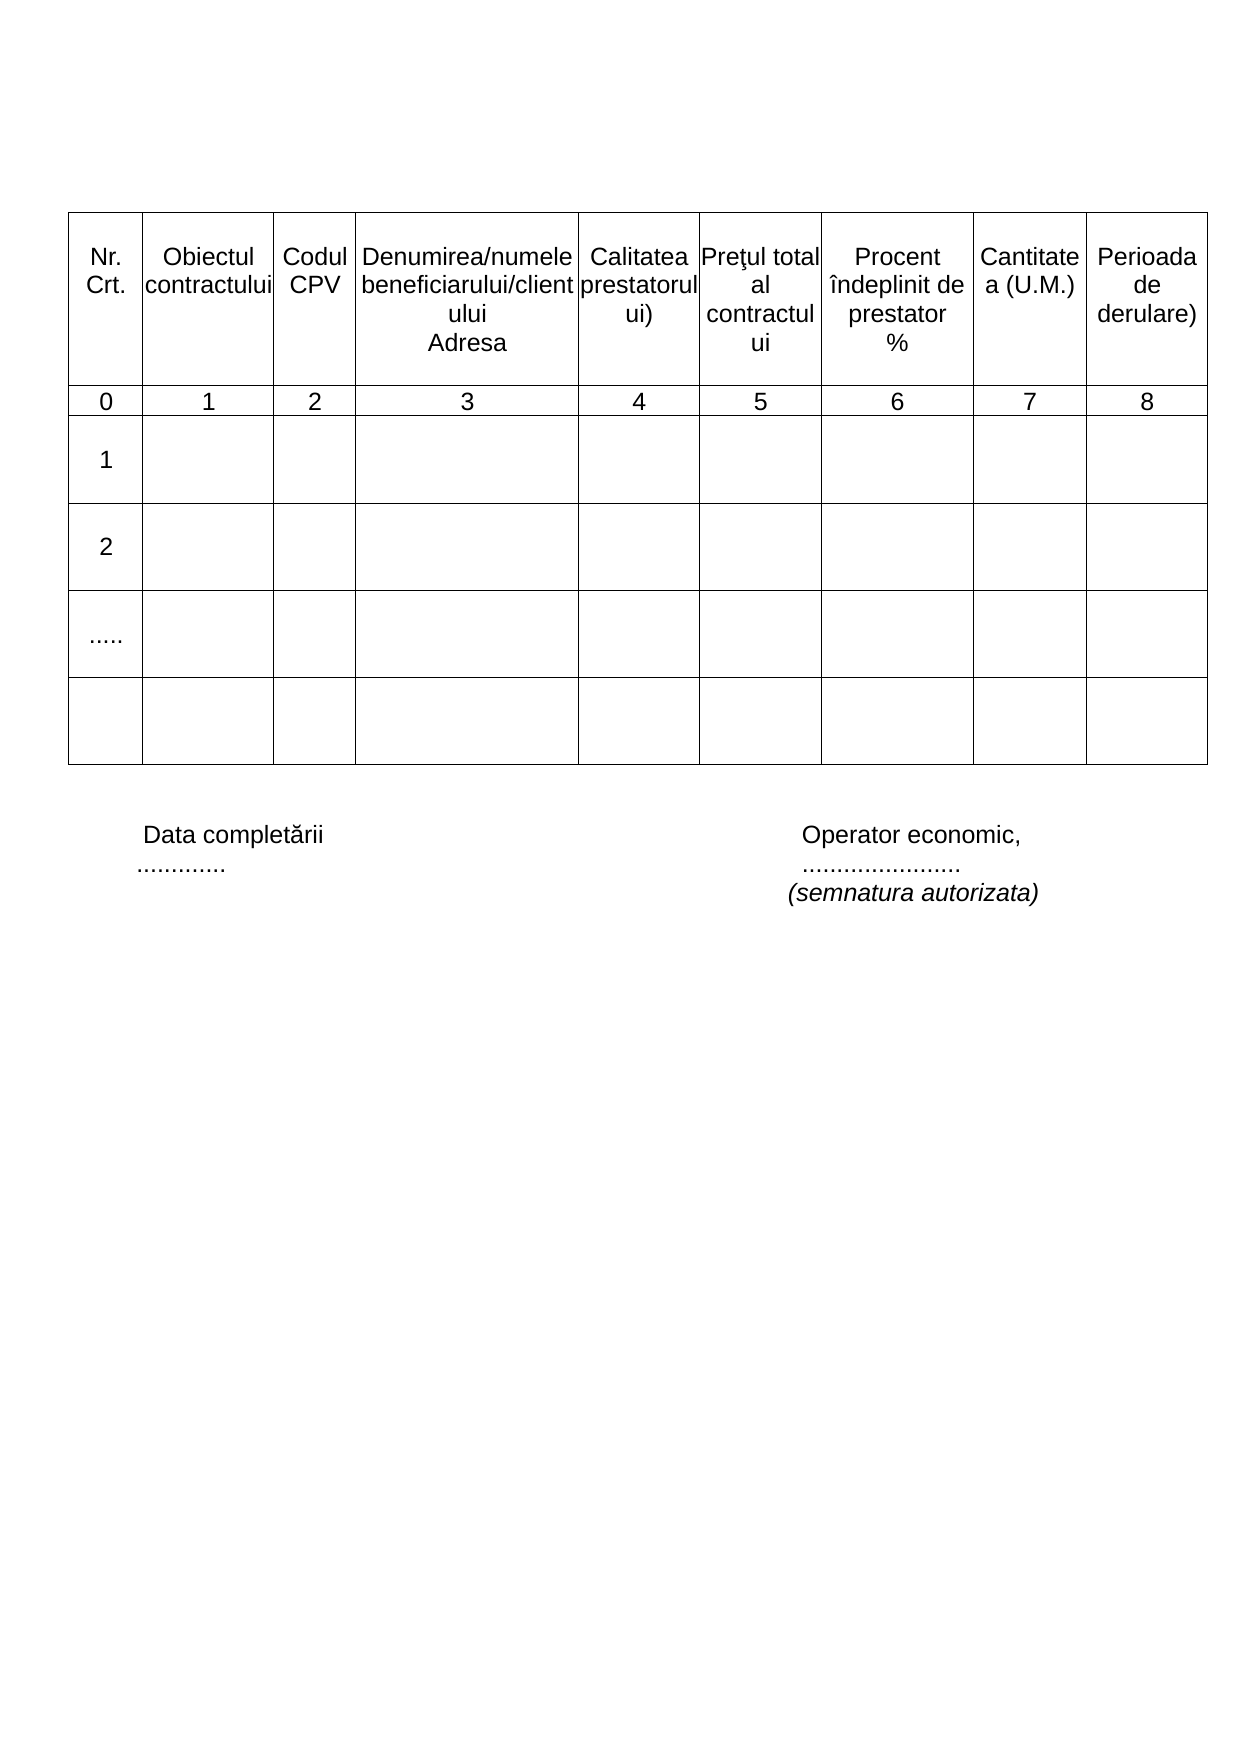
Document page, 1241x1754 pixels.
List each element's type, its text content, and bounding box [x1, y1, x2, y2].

table_cell 1 [69, 416, 142, 502]
table_cell [69, 678, 142, 764]
table_header Obiectul contractului [143, 213, 273, 385]
table_header Cantitatea (U.M.) [974, 213, 1086, 385]
table_cell [274, 591, 355, 677]
table_cell ..... [69, 591, 142, 677]
table_header Codul CPV [274, 213, 355, 385]
table_cell 3 [356, 386, 578, 415]
table_header Denumirea/numele beneficiarului/clientului Adresa [356, 213, 578, 385]
table_cell [356, 678, 578, 764]
table_cell [356, 416, 578, 502]
table_cell [579, 416, 699, 502]
table_cell [579, 678, 699, 764]
table_cell [822, 504, 973, 590]
table_cell [974, 591, 1086, 677]
table_header Calitatea prestatorului) [579, 213, 699, 385]
table_cell 7 [974, 386, 1086, 415]
table_cell 0 [69, 386, 142, 415]
table_cell [700, 591, 821, 677]
table_cell [700, 678, 821, 764]
table_cell 6 [822, 386, 973, 415]
table_cell [1087, 416, 1207, 502]
table_cell [822, 416, 973, 502]
table_header Perioada de derulare) [1087, 213, 1207, 385]
table_cell [356, 591, 578, 677]
table_cell 4 [579, 386, 699, 415]
table_cell [579, 591, 699, 677]
table_cell [274, 416, 355, 502]
table_cell [143, 591, 273, 677]
table_cell [974, 504, 1086, 590]
table_cell [1087, 591, 1207, 677]
table_cell 1 [143, 386, 273, 415]
table_header Nr. Crt. [69, 213, 142, 385]
table_cell [579, 504, 699, 590]
table_cell [143, 504, 273, 590]
table_header Procent îndeplinit de prestator % [822, 213, 973, 385]
table_cell [974, 416, 1086, 502]
table_cell [143, 678, 273, 764]
table_cell [822, 591, 973, 677]
table_cell [822, 678, 973, 764]
table_cell [143, 416, 273, 502]
table_cell 2 [274, 386, 355, 415]
table_cell [1087, 504, 1207, 590]
table_cell 8 [1087, 386, 1207, 415]
table_cell [274, 504, 355, 590]
table_cell [700, 504, 821, 590]
text Data completării Operator economic, ............. ....................... [136, 820, 1162, 878]
table_cell [356, 504, 578, 590]
table_cell 5 [700, 386, 821, 415]
table_cell [974, 678, 1086, 764]
table_cell [1087, 678, 1207, 764]
text (semnatura autorizata) [136, 878, 1162, 906]
table_cell 2 [69, 504, 142, 590]
table_header Preţul total al contractului [700, 213, 821, 385]
table_cell [700, 416, 821, 502]
table_cell [274, 678, 355, 764]
